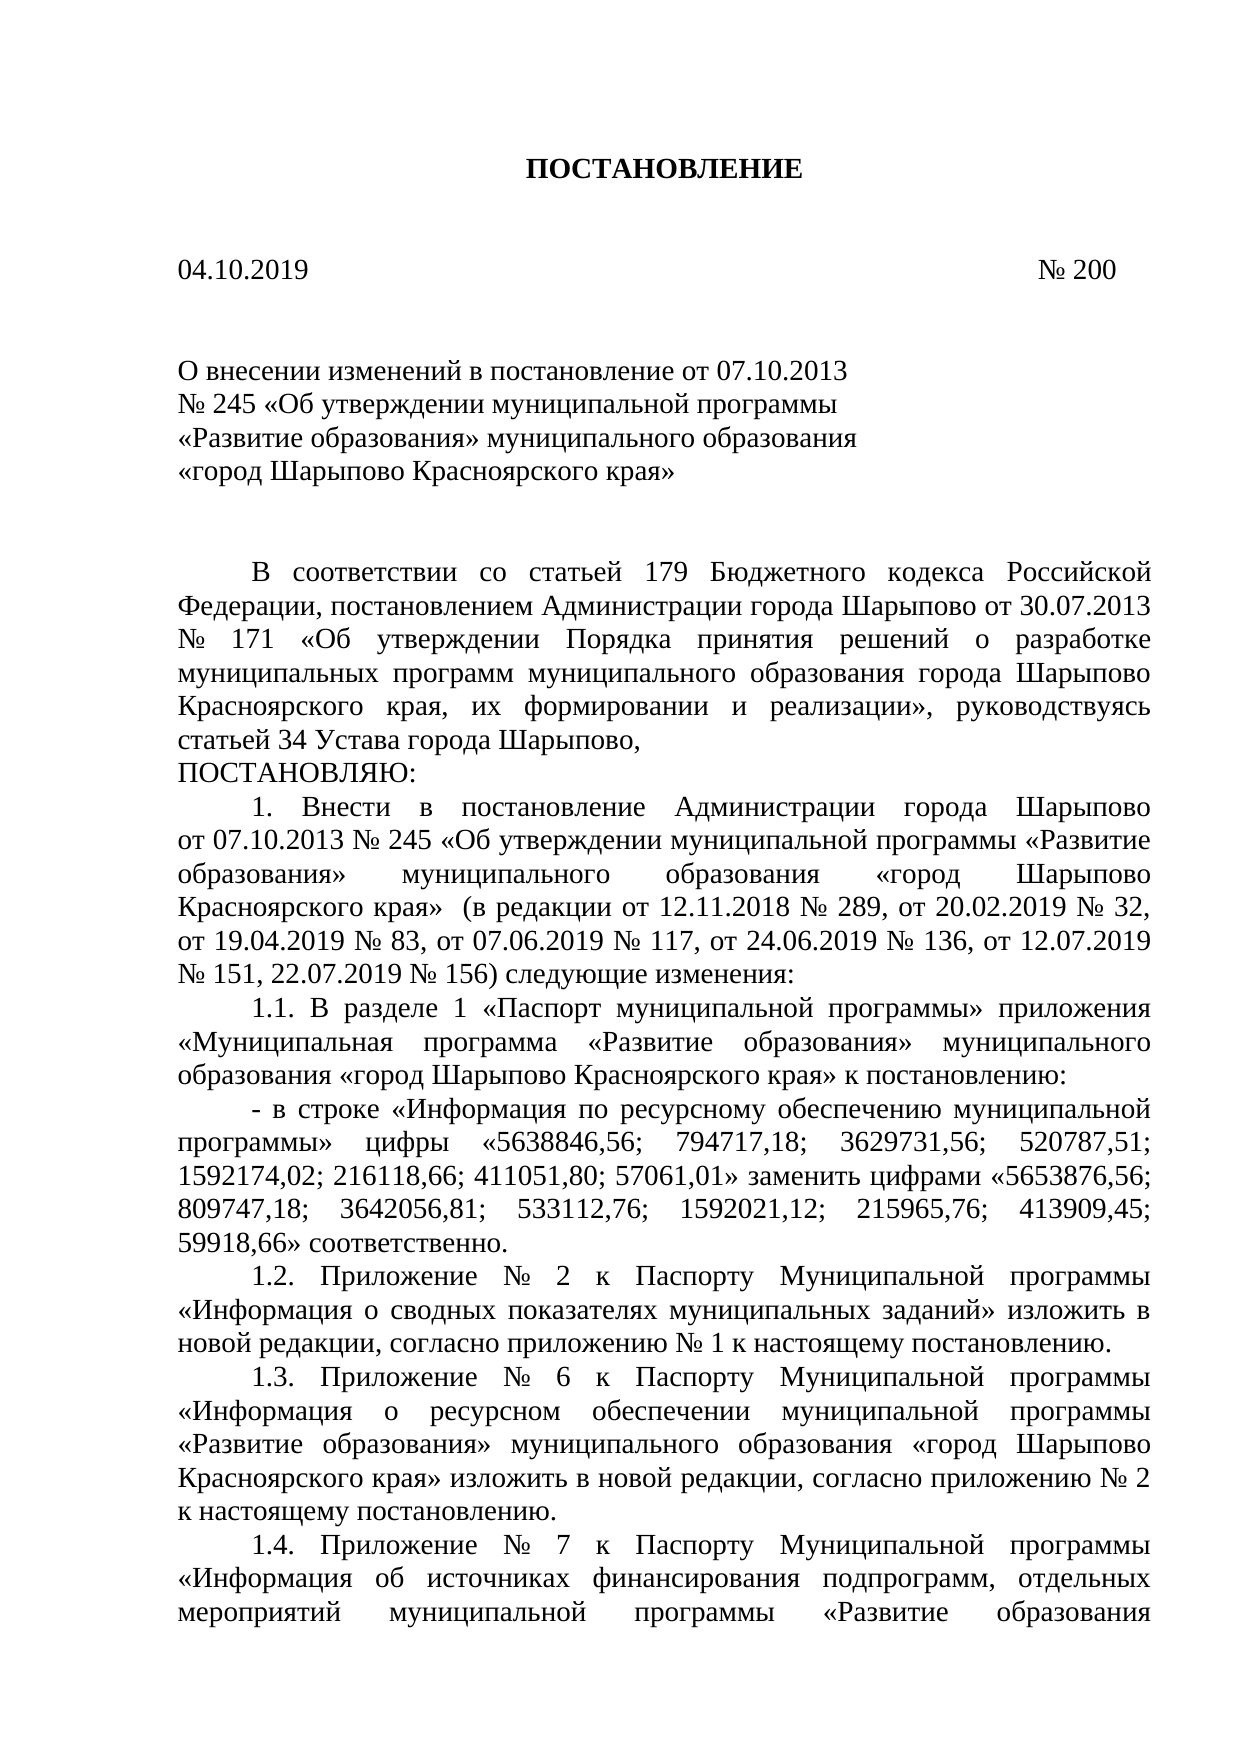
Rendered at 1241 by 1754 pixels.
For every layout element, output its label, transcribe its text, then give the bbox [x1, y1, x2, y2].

text В соответствии со статьей 179 Бюджетного кодекса Российской Федерации, постановлением Администрации города Шарыпово от 30.07.2013 № 171 «Об утверждении Порядка принятия решений о разработке муниципальных программ муниципального образования города Шарыпово Красноярского края, их формировании и реализации», руководствуясь статьей 34 Устава города Шарыпово, [177, 554, 1152, 755]
text 1.3. Приложение № 6 к Паспорту Муниципальной программы «Информация о ресурсном обеспечении муниципальной программы «Развитие образования» муниципального образования «город Шарыпово Красноярского края» изложить в новой редакции, согласно приложению № 2 к настоящему постановлению. [177, 1359, 1152, 1527]
text - в строке «Информация по ресурсному обеспечению муниципальной программы» цифры «5638846,56; 794717,18; 3629731,56; 520787,51; 1592174,02; 216118,66; 411051,80; 57061,01» заменить цифрами «5653876,56; 809747,18; 3642056,81; 533112,76; 1592021,12; 215965,76; 413909,45; 59918,66» соответственно. [177, 1091, 1152, 1258]
text ПОСТАНОВЛЯЮ: [177, 755, 1152, 789]
text 1.2. Приложение № 2 к Паспорту Муниципальной программы «Информация о сводных показателях муниципальных заданий» изложить в новой редакции, согласно приложению № 1 к настоящему постановлению. [177, 1258, 1152, 1359]
text ПОСТАНОВЛЕНИЕ [177, 152, 1152, 185]
text «Развитие образования» муниципального образования [177, 420, 1152, 453]
text № 245 «Об утверждении муниципальной программы [177, 386, 1152, 420]
text О внесении изменений в постановление от 07.10.2013 [177, 353, 1152, 386]
text 04.10.2019 № 200 [177, 252, 1152, 286]
text «город Шарыпово Красноярского края» [177, 453, 1152, 487]
text 1.1. В разделе 1 «Паспорт муниципальной программы» приложения «Муниципальная программа «Развитие образования» муниципального образования «город Шарыпово Красноярского края» к постановлению: [177, 990, 1152, 1091]
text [177, 1527, 1152, 1627]
text 1. Внести в постановление Администрации города Шарыпово от 07.10.2013 № 245 «Об утверждении муниципальной программы «Развитие образования» муниципального образования «город Шарыпово Красноярского края» (в редакции от 12.11.2018 № 289, от 20.02.2019 № 32, от 19.04.2019 № 83, от 07.06.2019 № 117, от 24.06.2019 № 136, от 12.07.2019 № 151, 22.07.2019 № 156) следующие изменения: [177, 789, 1152, 990]
